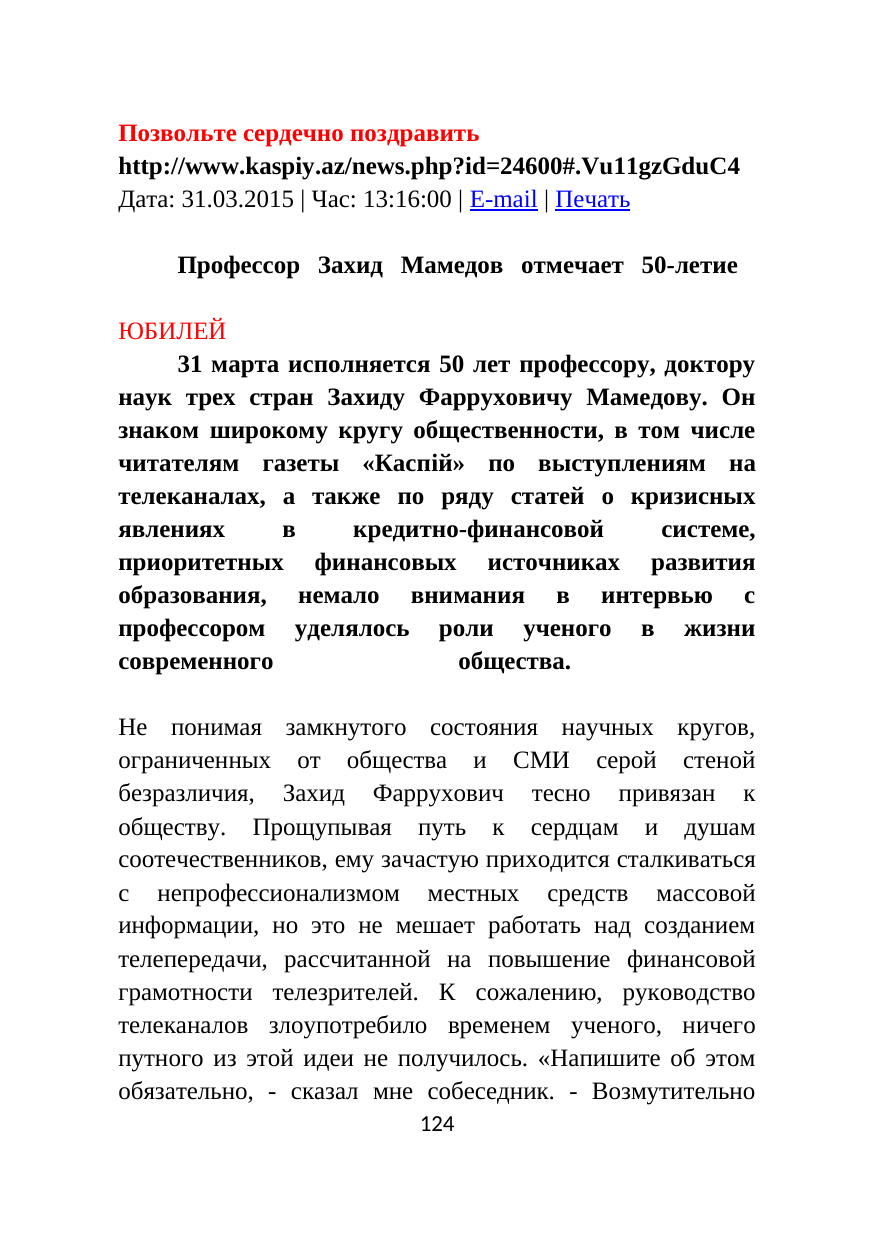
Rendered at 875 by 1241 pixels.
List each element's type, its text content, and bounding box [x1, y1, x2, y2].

text Профессор Захид Мамедов отмечает 50-летие ЮБИЛЕЙ [118, 250, 756, 345]
text Дата: 31.03.2015 | Час: 13:16:00 | E-mail | Печать [118, 184, 756, 213]
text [118, 349, 756, 1104]
text Позвольте сердечно поздравить http://www.kaspiy.az/news.php?id=24600#.Vu11gzGduC4 [118, 118, 756, 180]
